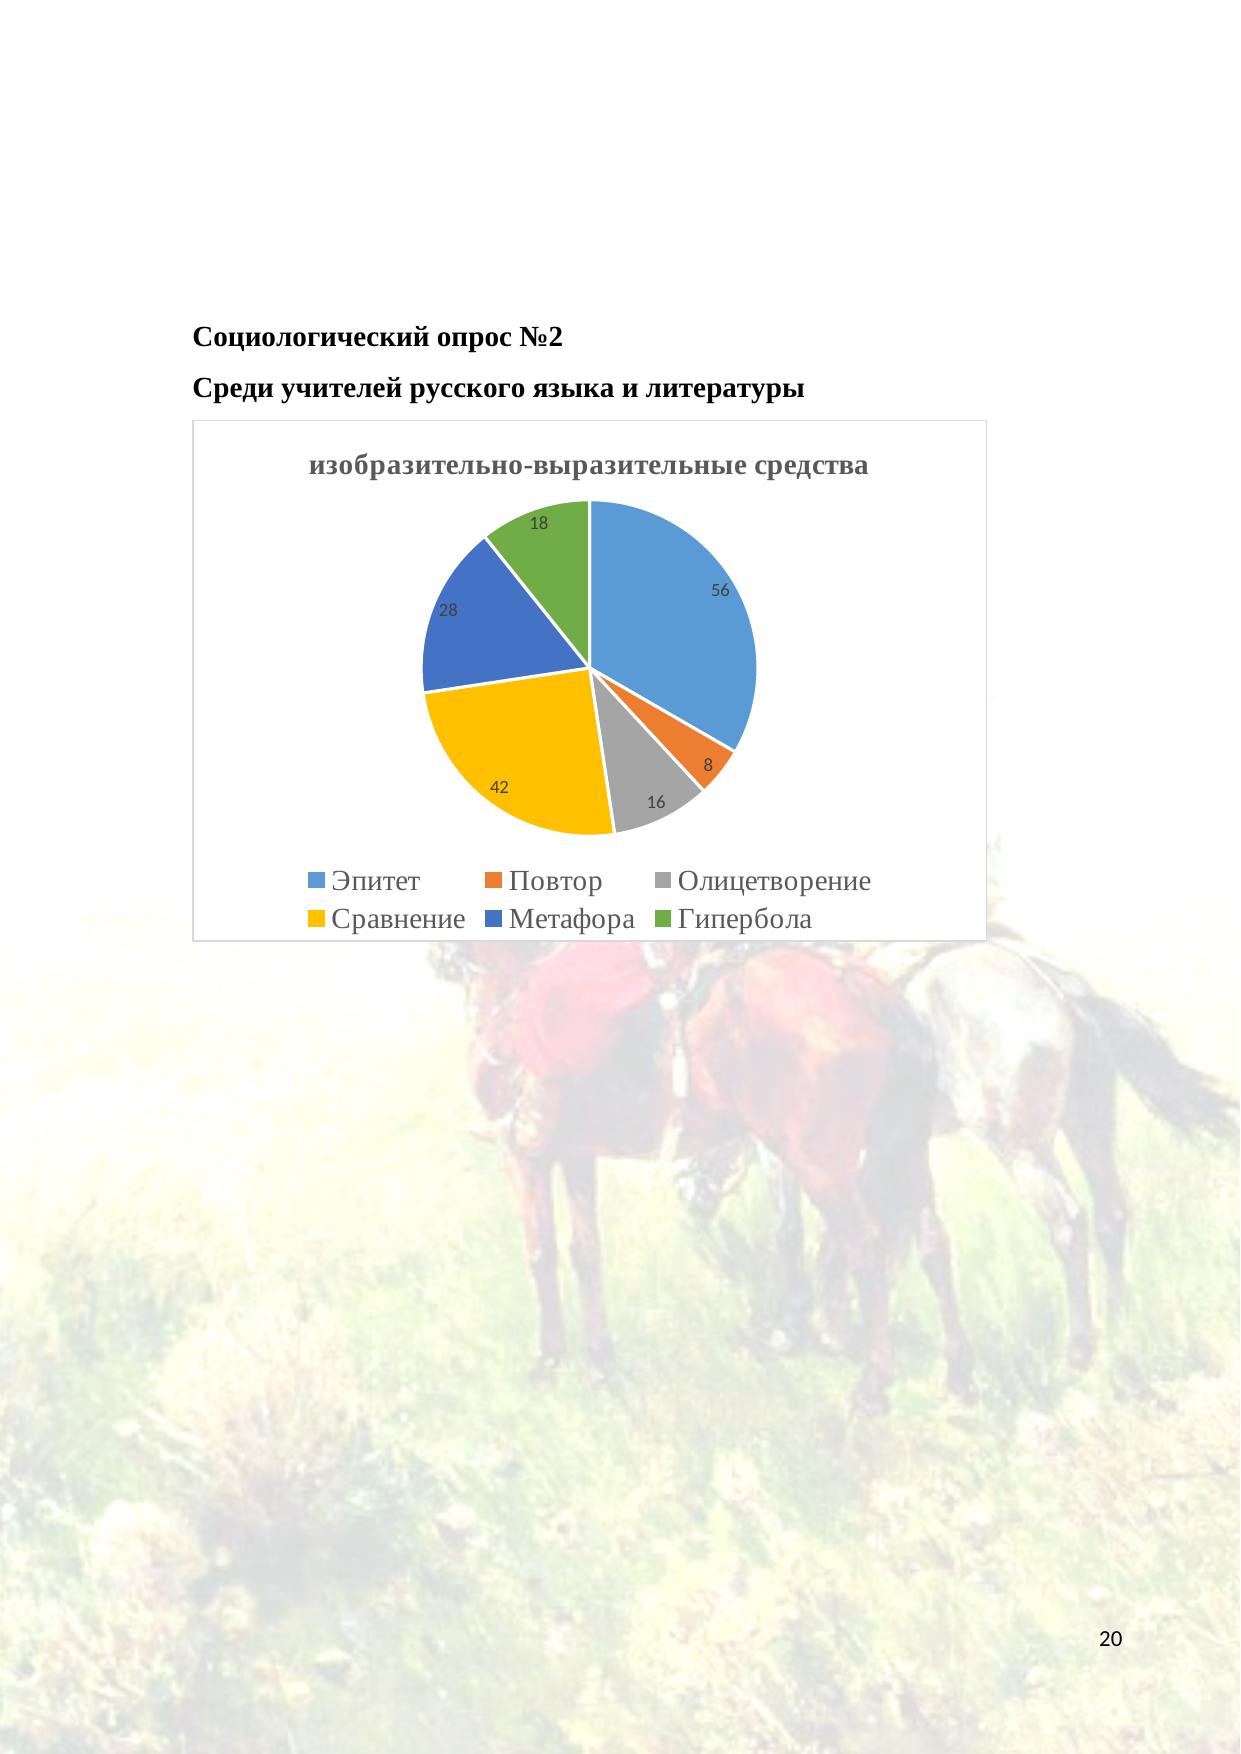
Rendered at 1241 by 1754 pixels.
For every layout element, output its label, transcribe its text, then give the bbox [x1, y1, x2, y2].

text Социологический опрос №2 [118, 319, 1122, 353]
text Среди учителей русского языка и литературы [118, 370, 1122, 403]
